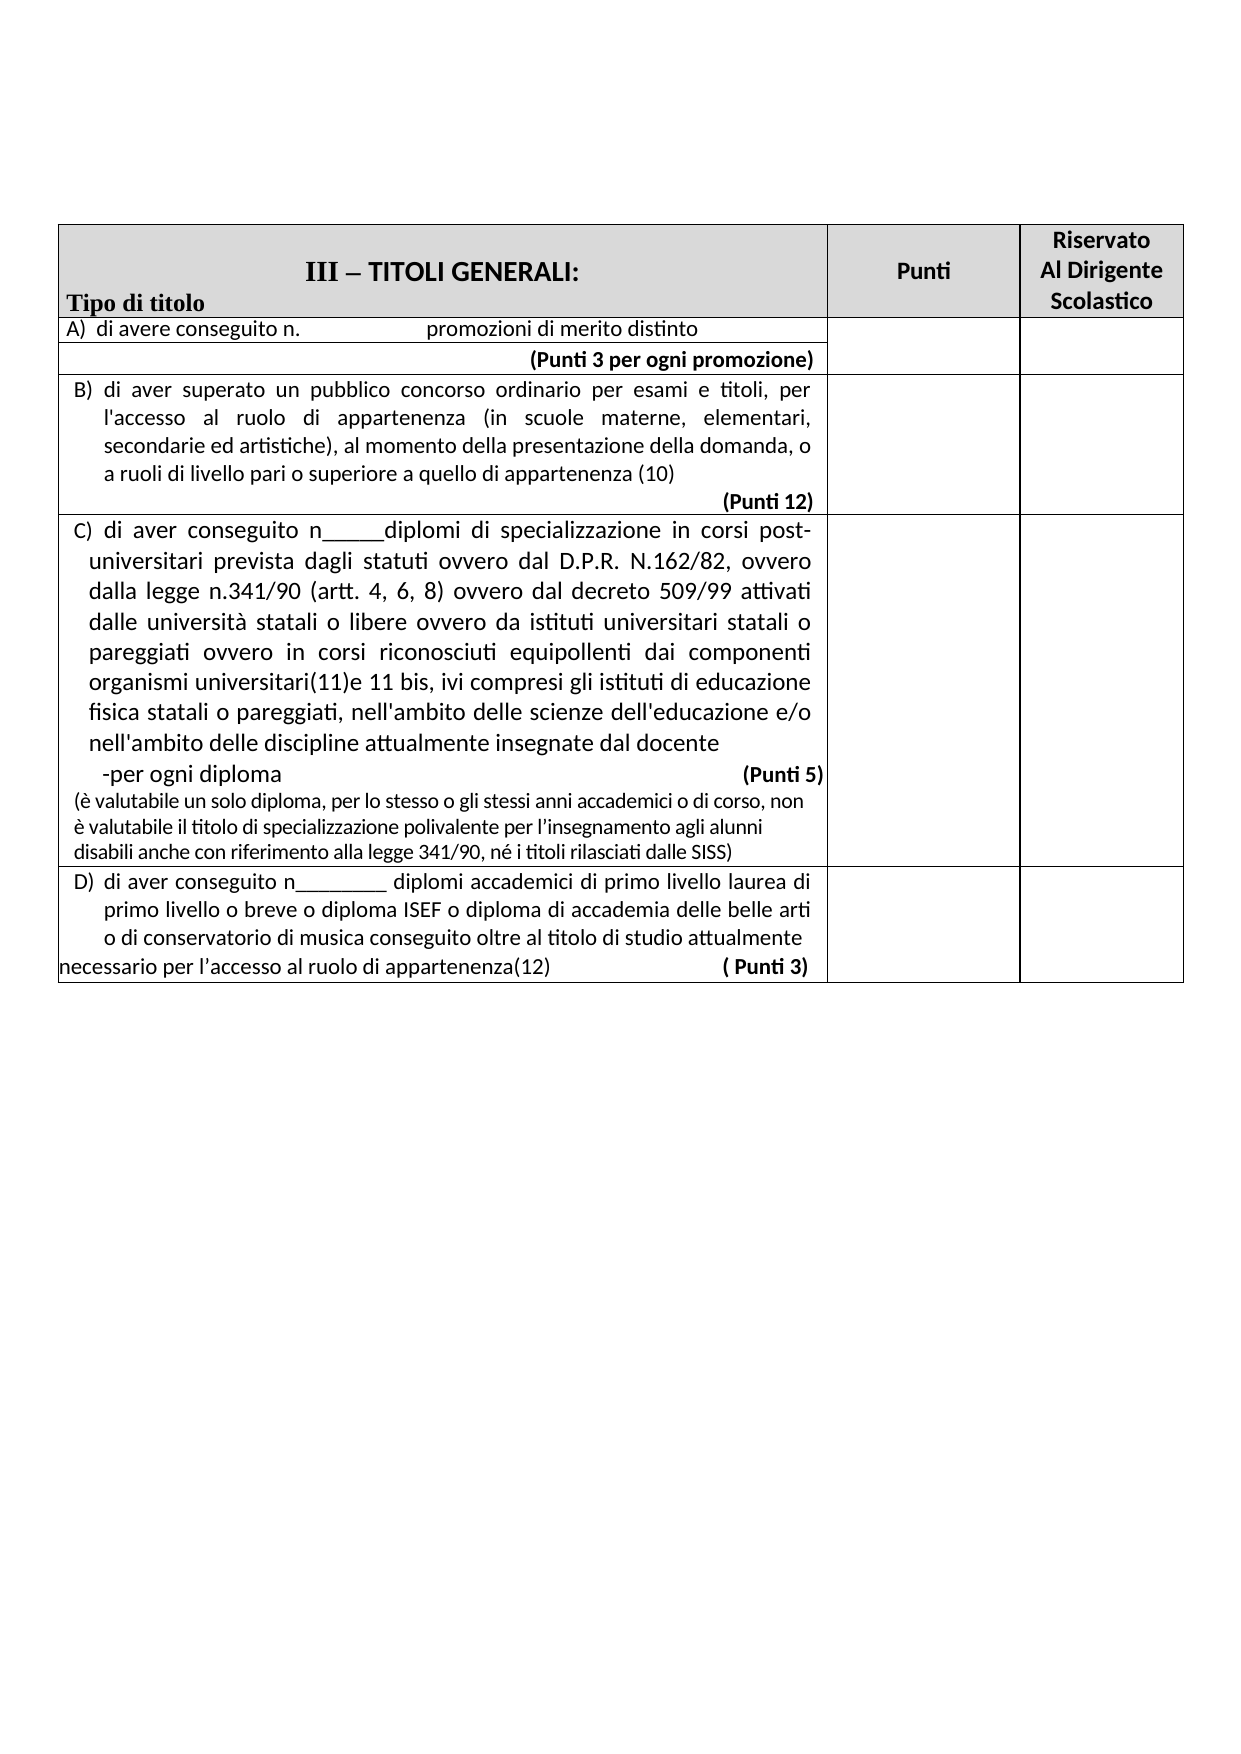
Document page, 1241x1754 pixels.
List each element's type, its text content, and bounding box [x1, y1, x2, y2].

table_cell (Punti 3 per ogni promozione) [59, 343, 827, 374]
table_cell [828, 867, 1019, 982]
table_header III – TITOLI GENERALI: Tipo di titolo [59, 225, 827, 317]
table_header Riservato Al Dirigente Scolastico [1021, 225, 1183, 317]
table_cell di aver superato un pubblico concorso ordinario per esami e titoli, per l'accesso al ruolo di appartenenza (in scuole materne, elementari, secondarie ed artistiche), al momento della presentazione della domanda, o a ruoli di livello pari o superiore a quello di appartenenza (10) (Punti 12) (si valuta un solo concorso) [59, 375, 827, 514]
table_header Punti [828, 225, 1019, 317]
table_cell [1021, 515, 1183, 866]
table_cell [1021, 375, 1183, 514]
table_cell [828, 318, 1019, 374]
table_cell di aver conseguito n________ diplomi accademici di primo livello laurea di primo livello o breve o diploma ISEF o diploma di accademia delle belle arti o di conservatorio di musica conseguito oltre al titolo di studio attualmente necessario per l’accesso al ruolo di appartenenza(12) ( Punti 3) [59, 867, 827, 982]
table_cell [828, 375, 1019, 514]
table_cell [1021, 867, 1183, 982]
table_cell [828, 515, 1019, 866]
table_cell di aver conseguito n_____diplomi di specializzazione in corsi post-universitari prevista dagli statuti ovvero dal D.P.R. N.162/82, ovvero dalla legge n.341/90 (artt. 4, 6, 8) ovvero dal decreto 509/99 attivati dalle università statali o libere ovvero da istituti universitari statali o pareggiati ovvero in corsi riconosciuti equipollenti dai componenti organismi universitari(11)e 11 bis, ivi compresi gli istituti di educazione fisica statali o pareggiati, nell'ambito delle scienze dell'educazione e/o nell'ambito delle discipline attualmente insegnate dal docente -per ogni diploma (Punti 5) (è valutabile un solo diploma, per lo stesso o gli stessi anni accademici o di corso, non è valutabile il titolo di specializzazione polivalente per l’insegnamento agli alunni disabili anche con riferimento alla legge 341/90, né i titoli rilasciati dalle SISS) [59, 515, 827, 866]
table_cell di avere conseguito n. promozioni di merito distinto [59, 318, 827, 342]
table_cell [1021, 318, 1183, 374]
